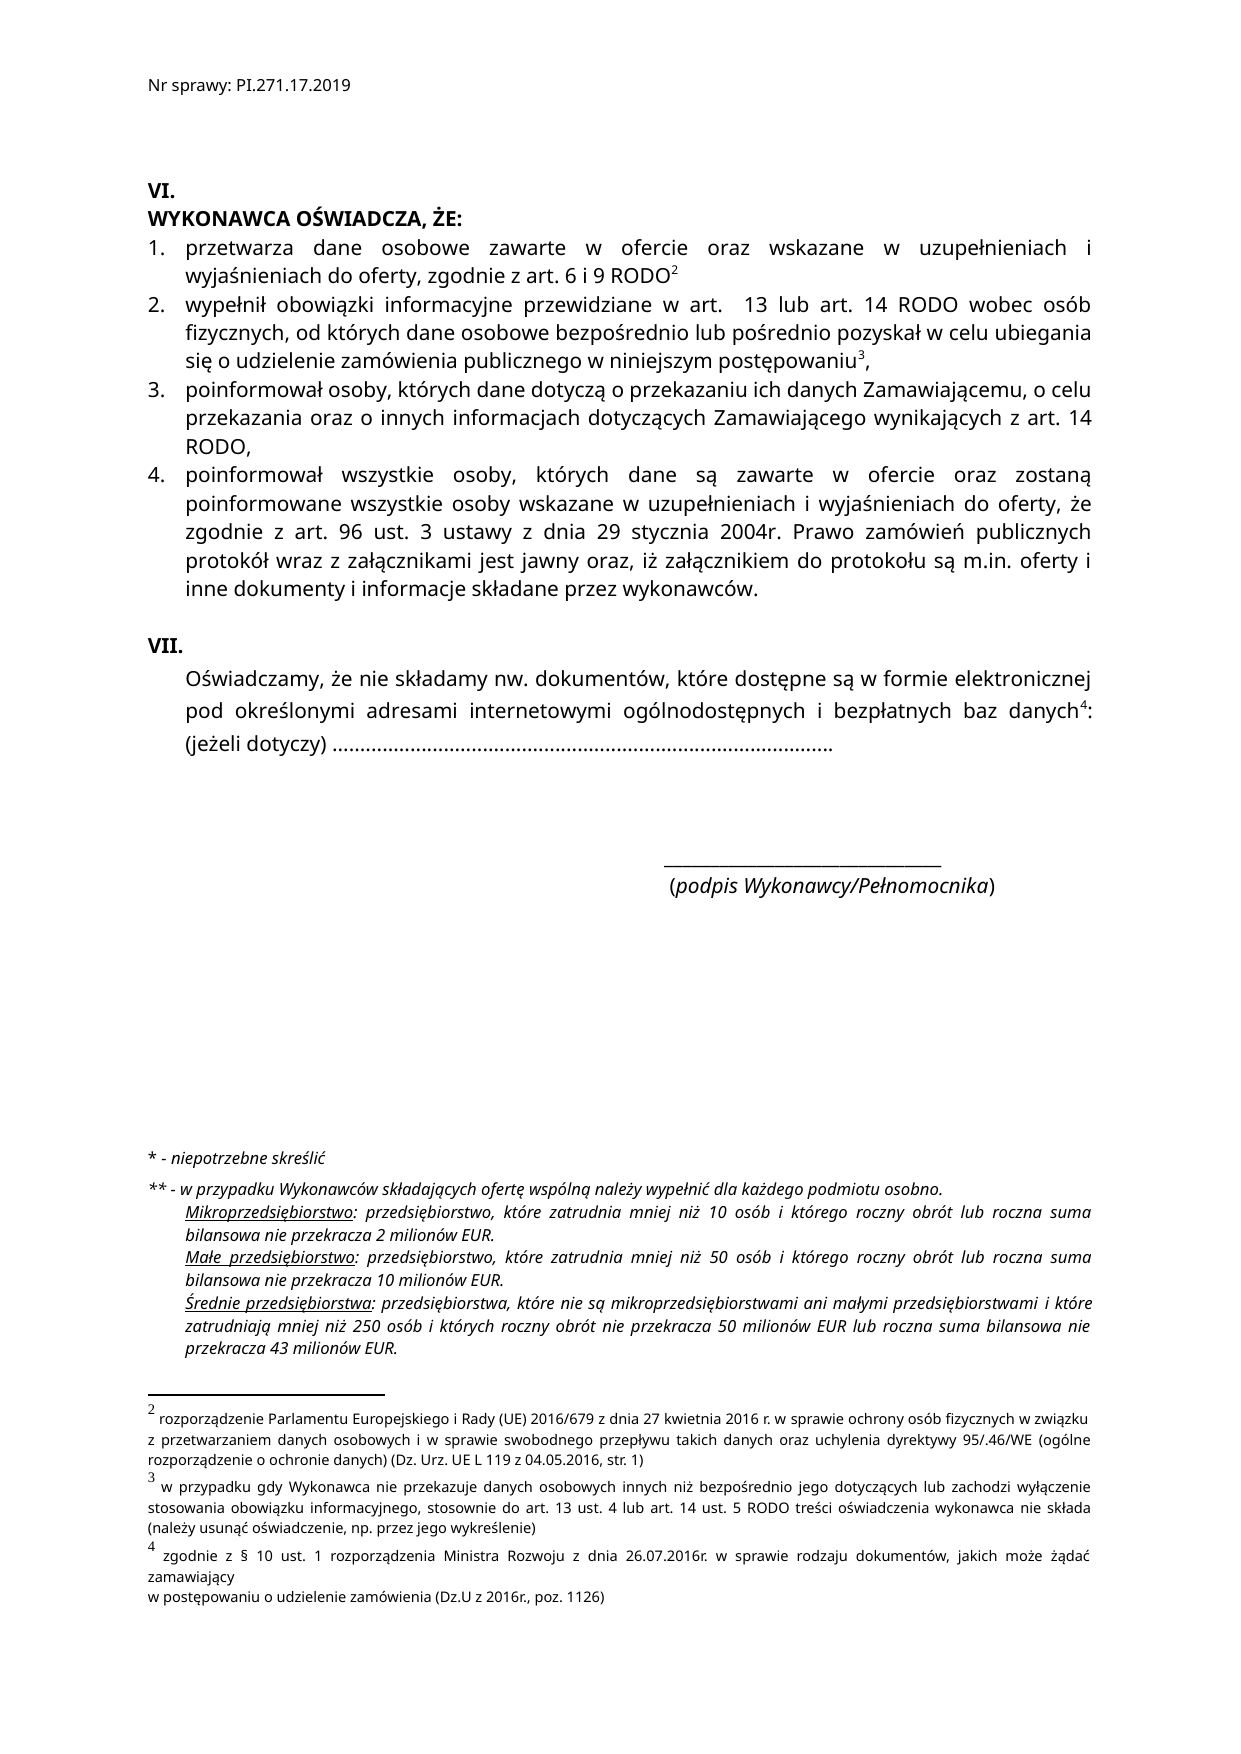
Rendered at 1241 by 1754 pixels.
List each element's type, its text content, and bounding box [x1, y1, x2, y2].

list Oświadczamy, że nie składamy nw. dokumentów, które dostępne są w formie elektronicznej pod określonymi adresami internetowymi ogólnodostępnych i bezpłatnych baz danych: (jeżeli dotyczy) .......................................................................................... [185, 664, 1093, 757]
list WYKONAWCA OŚWIADCZA, ŻE: [148, 204, 1093, 233]
text ______________________________ [148, 842, 1093, 871]
text Małe przedsiębiorstwo: przedsiębiorstwo, które zatrudnia mniej niż 50 osób i którego roczny obrót lub roczna suma bilansowa nie przekracza 10 milionów EUR. [185, 1246, 1093, 1291]
text Mikroprzedsiębiorstwo: przedsiębiorstwo, które zatrudnia mniej niż 10 osób i którego roczny obrót lub roczna suma bilansowa nie przekracza 2 milionów EUR. [185, 1201, 1093, 1246]
list poinformował osoby, których dane dotyczą o przekazaniu ich danych Zamawiającemu, o celu przekazania oraz o innych informacjach dotyczących Zamawiającego wynikających z art. 14 RODO, [148, 375, 1093, 460]
list wypełnił obowiązki informacyjne przewidziane w art. 13 lub art. 14 RODO wobec osób fizycznych, od których dane osobowe bezpośrednio lub pośrednio pozyskał w celu ubiegania się o udzielenie zamówienia publicznego w niniejszym postępowaniu, [148, 290, 1093, 375]
text (podpis Wykonawcy/Pełnomocnika) [148, 871, 1093, 899]
list poinformował wszystkie osoby, których dane są zawarte w ofercie oraz zostaną poinformowane wszystkie osoby wskazane w uzupełnieniach i wyjaśnieniach do oferty, że zgodnie z art. 96 ust. 3 ustawy z dnia 29 stycznia 2004r. Prawo zamówień publicznych protokół wraz z załącznikami jest jawny oraz, iż załącznikiem do protokołu są m.in. oferty i inne dokumenty i informacje składane przez wykonawców. [148, 460, 1093, 603]
text Średnie przedsiębiorstwa: przedsiębiorstwa, które nie są mikroprzedsiębiorstwami ani małymi przedsiębiorstwami i które zatrudniają mniej niż 250 osób i których roczny obrót nie przekracza 50 milionów EUR lub roczna suma bilansowa nie przekracza 43 milionów EUR. [185, 1291, 1093, 1359]
text ** - w przypadku Wykonawców składających ofertę wspólną należy wypełnić dla każdego podmiotu osobno. [148, 1178, 1093, 1201]
text * - niepotrzebne skreślić [148, 1147, 1093, 1169]
list przetwarza dane osobowe zawarte w ofercie oraz wskazane w uzupełnieniach i wyjaśnieniach do oferty, zgodnie z art. 6 i 9 RODO [148, 233, 1093, 290]
text VI. [148, 176, 1093, 204]
